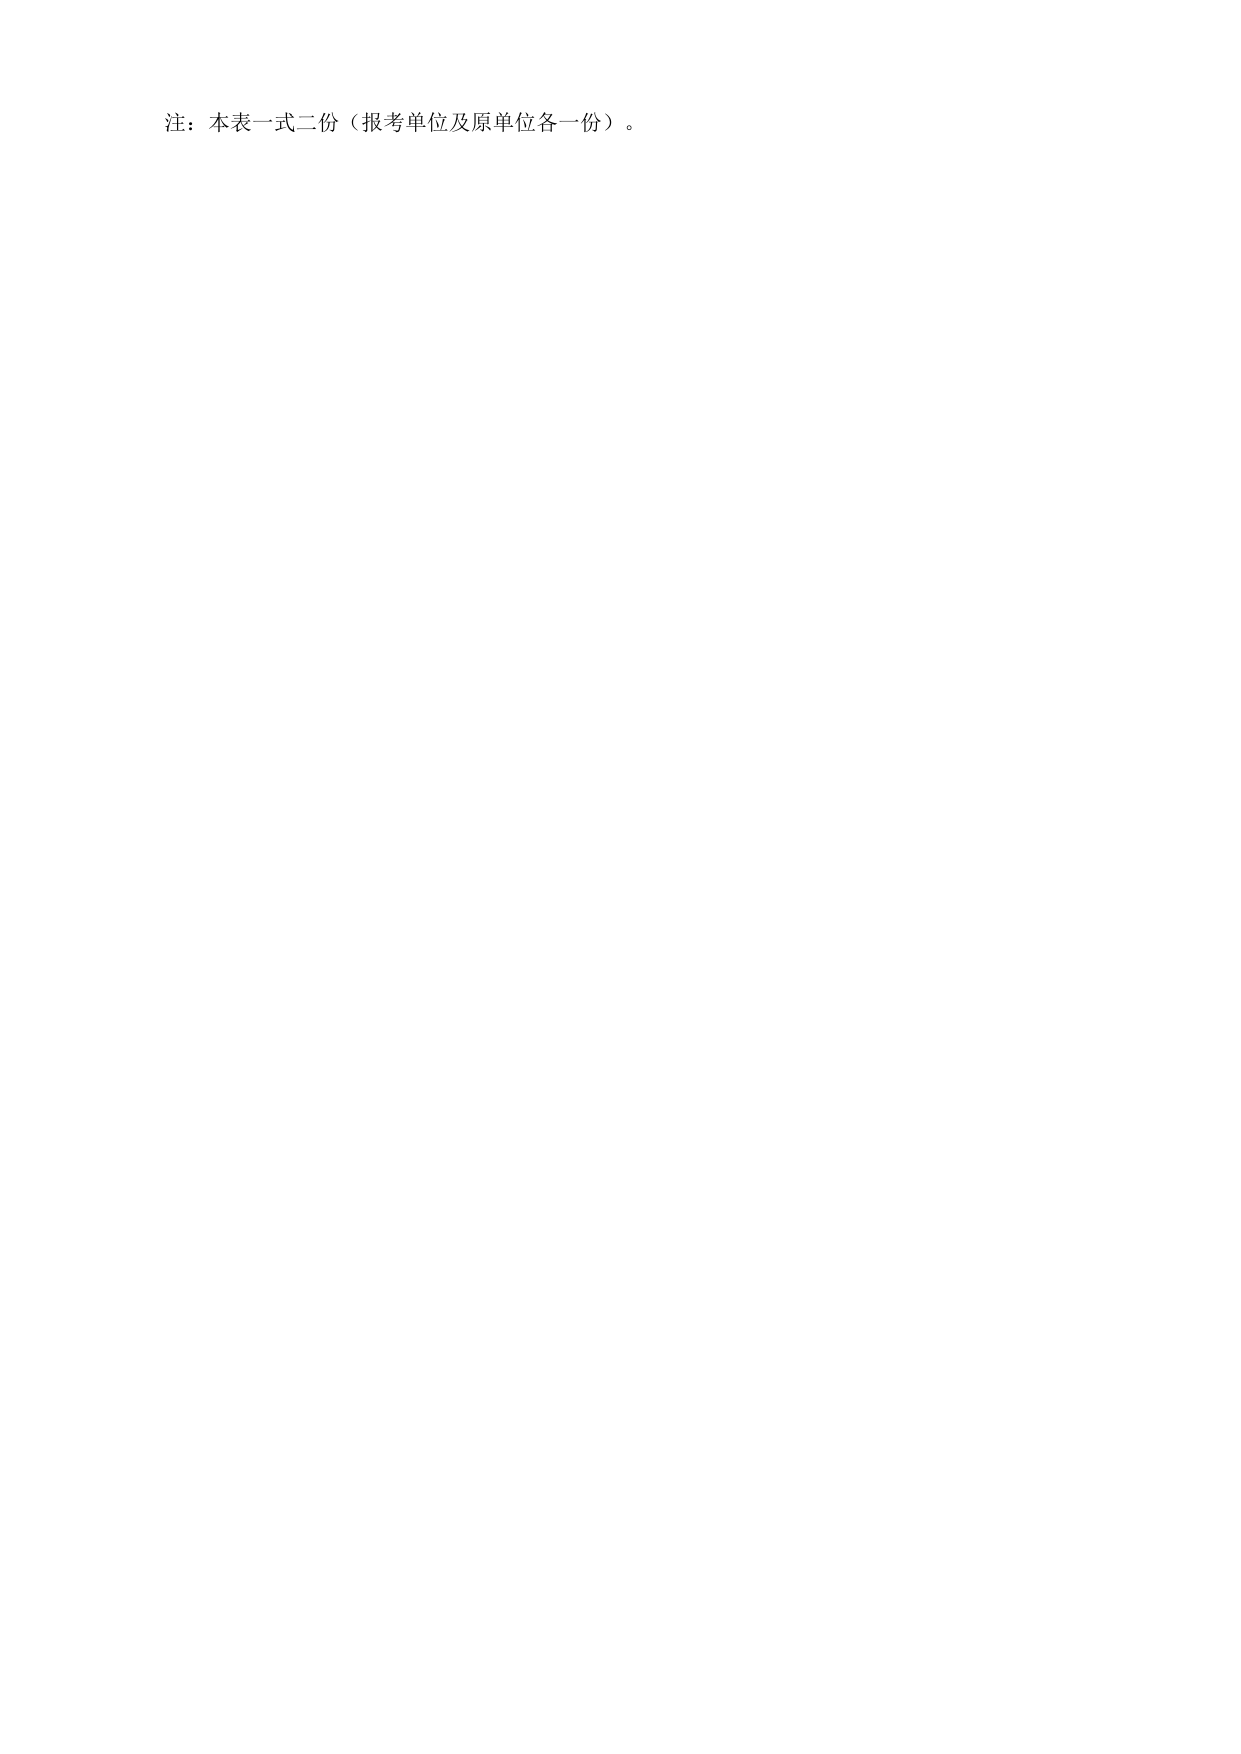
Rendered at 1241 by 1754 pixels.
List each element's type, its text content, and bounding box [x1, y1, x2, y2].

text 注：本表一式二份（报考单位及原单位各一份）。 [164, 104, 1076, 137]
